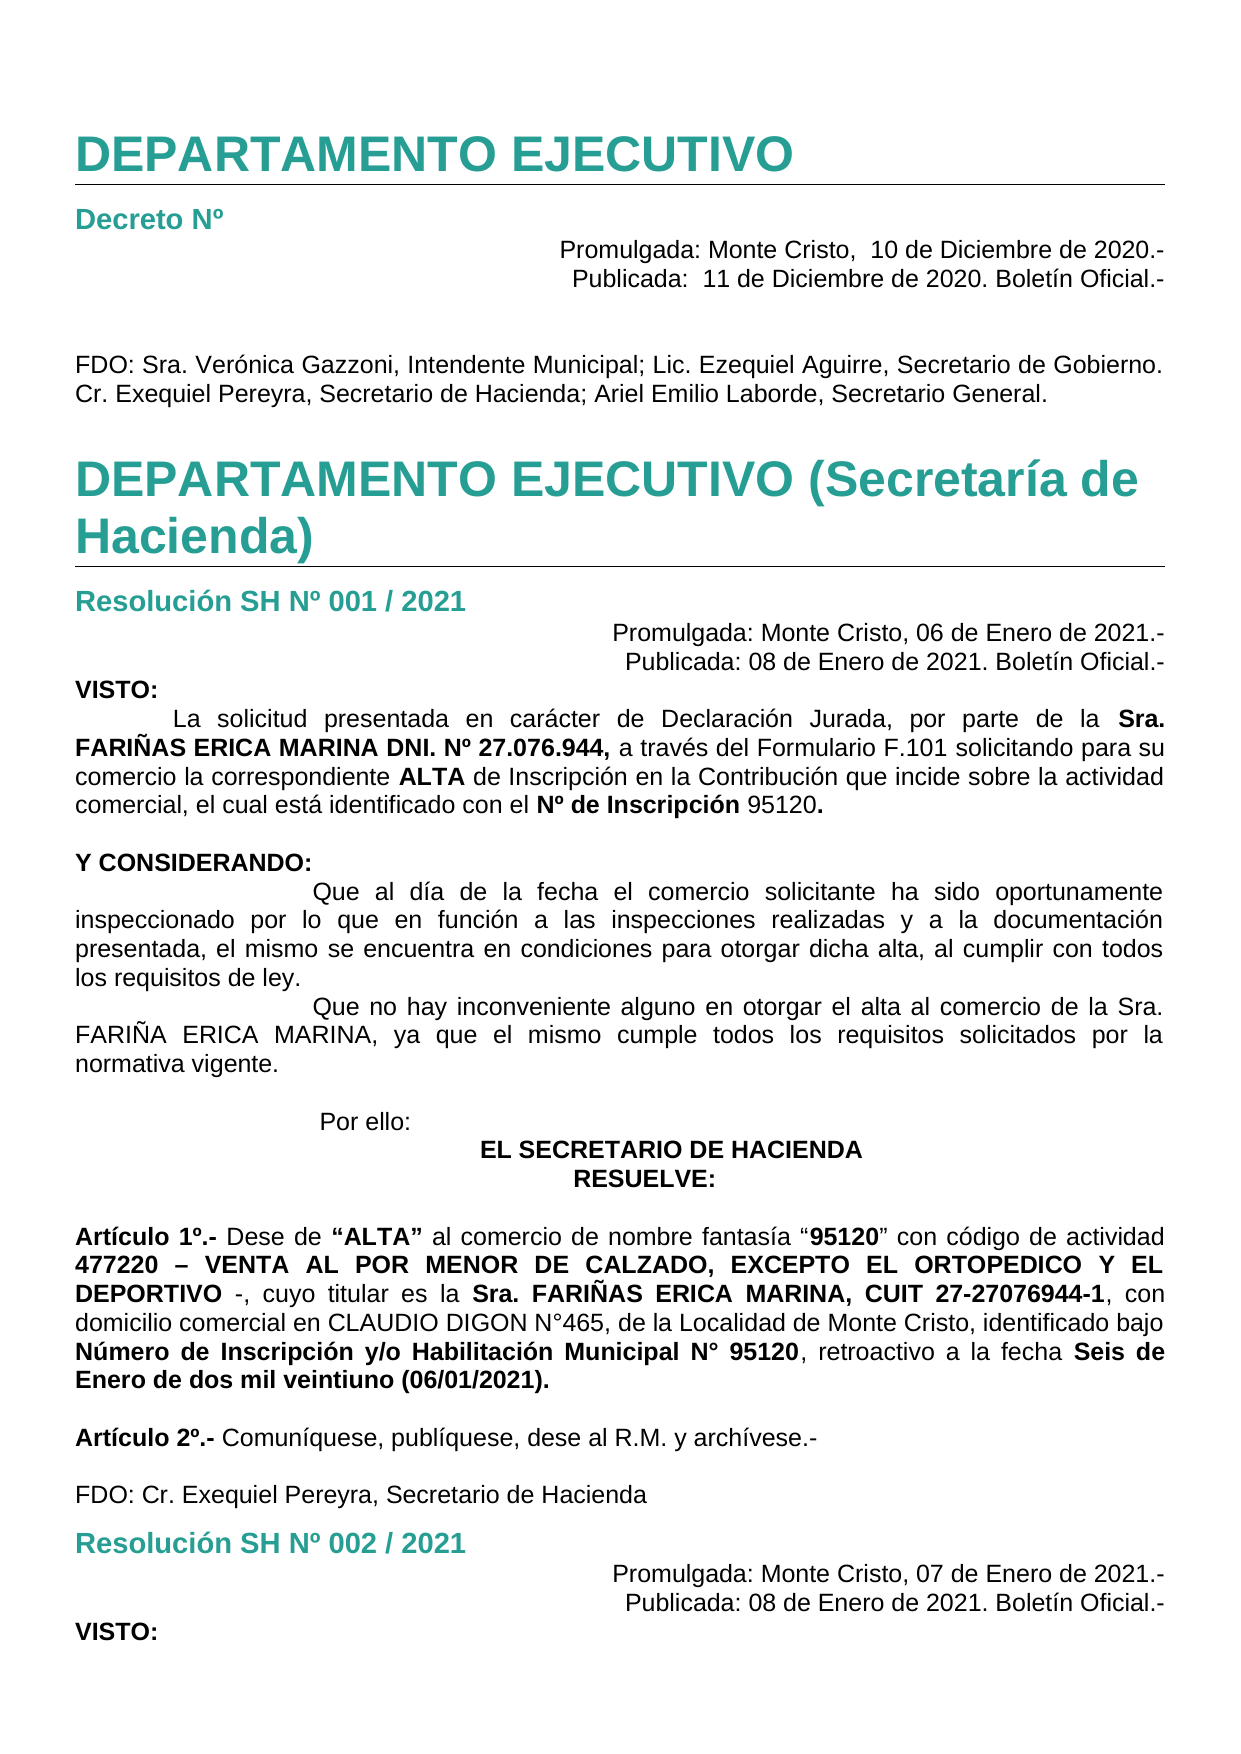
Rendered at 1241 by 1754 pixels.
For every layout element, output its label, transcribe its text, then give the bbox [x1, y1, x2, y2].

text Promulgada: Monte Cristo, 10 de Diciembre de 2020.- [75, 235, 1165, 264]
text FDO: Sra. Verónica Gazzoni, Intendente Municipal; Lic. Ezequiel Aguirre, Secretario de Gobierno. Cr. Exequiel Pereyra, Secretario de Hacienda; Ariel Emilio Laborde, Secretario General. [75, 350, 1165, 408]
text Artículo 1º.- Dese de “ALTA” al comercio de nombre fantasía “95120” con código de actividad 477220 – VENTA AL POR MENOR DE CALZADO, EXCEPTO EL ORTOPEDICO Y EL DEPORTIVO -, cuyo titular es la Sra. FARIÑAS ERICA MARINA, CUIT 27-27076944-1, con domicilio comercial en CLAUDIO DIGON N°465, de la Localidad de Monte Cristo, identificado bajo Número de Inscripción y/o Habilitación Municipal N° 95120, retroactivo a la fecha Seis de Enero de dos mil veintiuno (06/01/2021). [75, 1221, 1165, 1394]
text VISTO: [75, 1617, 1165, 1645]
text Que al día de la fecha el comercio solicitante ha sido oportunamente inspeccionado por lo que en función a las inspecciones realizadas y a la documentación presentada, el mismo se encuentra en condiciones para otorgar dicha alta, al cumplir con todos los requisitos de ley. [75, 876, 1165, 991]
text Por ello: [75, 1106, 1165, 1135]
subtitle DEPARTAMENTO EJECUTIVO [75, 124, 1165, 184]
text FDO: Cr. Exequiel Pereyra, Secretario de Hacienda [75, 1480, 1165, 1509]
text RESUELVE: [75, 1164, 1165, 1193]
text La solicitud presentada en carácter de Declaración Jurada, por parte de la Sra. FARIÑAS ERICA MARINA DNI. Nº 27.076.944, a través del Formulario F.101 solicitando para su comercio la correspondiente ALTA de Inscripción en la Contribución que incide sobre la actividad comercial, el cual está identificado con el Nº de Inscripción 95120. [75, 704, 1165, 819]
text Publicada: 08 de Enero de 2021. Boletín Oficial.- [75, 646, 1165, 675]
subtitle Resolución SH Nº 001 / 2021 [75, 584, 1165, 618]
text Publicada: 08 de Enero de 2021. Boletín Oficial.- [75, 1588, 1165, 1617]
subtitle Decreto Nº [75, 202, 1165, 235]
text EL SECRETARIO DE HACIENDA [75, 1135, 1165, 1164]
subtitle DEPARTAMENTO EJECUTIVO (Secretaría de Hacienda) [75, 449, 1165, 566]
text Artículo 2º.- Comuníquese, publíquese, dese al R.M. y archívese.- [75, 1423, 1165, 1451]
text Promulgada: Monte Cristo, 07 de Enero de 2021.- [75, 1559, 1165, 1588]
text Y CONSIDERANDO: [75, 848, 1165, 876]
subtitle Resolución SH Nº 002 / 2021 [75, 1526, 1165, 1559]
text VISTO: [75, 675, 1165, 704]
text Promulgada: Monte Cristo, 06 de Enero de 2021.- [75, 618, 1165, 646]
text Que no hay inconveniente alguno en otorgar el alta al comercio de la Sra. FARIÑA ERICA MARINA, ya que el mismo cumple todos los requisitos solicitados por la normativa vigente. [75, 991, 1165, 1078]
text Publicada: 11 de Diciembre de 2020. Boletín Oficial.- [75, 264, 1165, 293]
